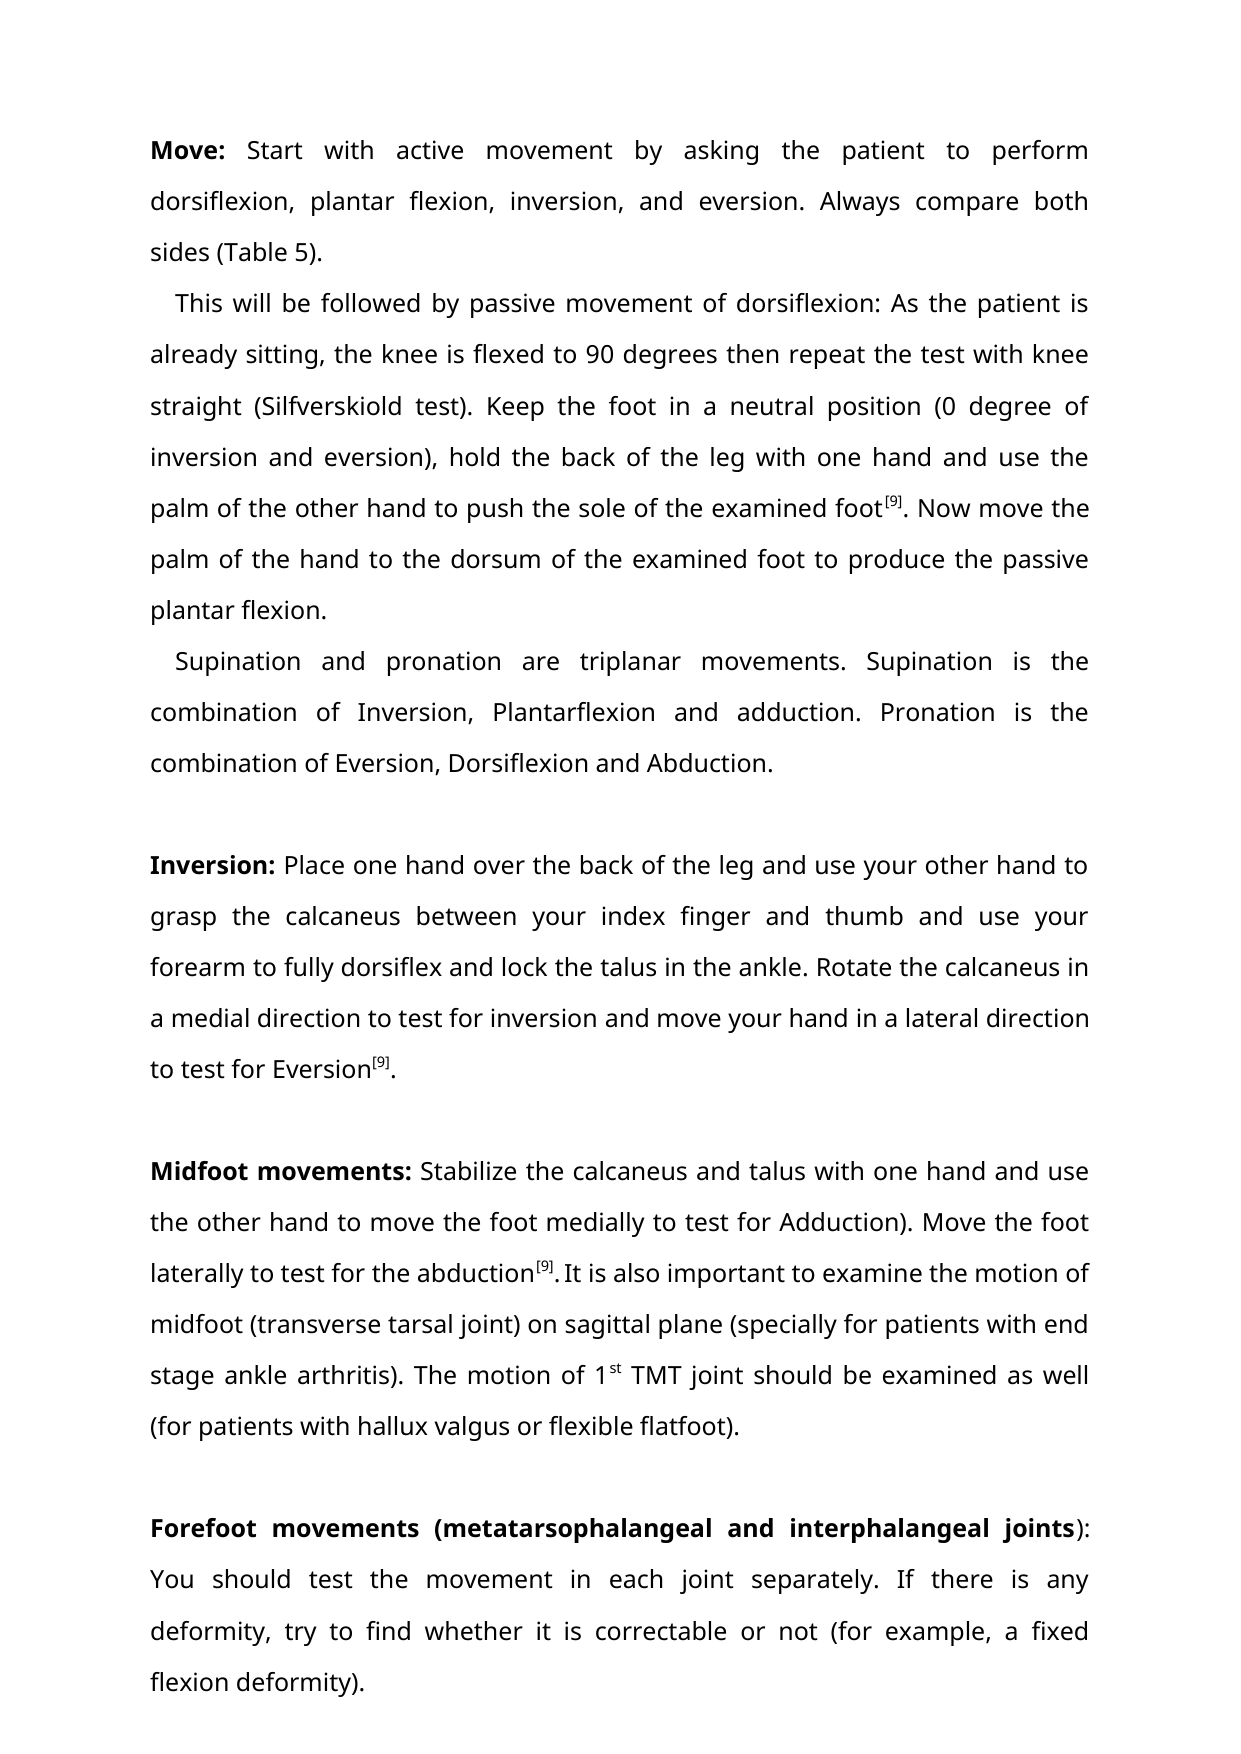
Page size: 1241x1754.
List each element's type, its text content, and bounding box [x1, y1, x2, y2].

text Move: Start with active movement by asking the patient to perform dorsiflexion, plantar flexion, inversion, and eversion. Always compare both sides (Table 5). [150, 133, 1090, 269]
text Midfoot movements: Stabilize the calcaneus and talus with one hand and use the other hand to move the foot medially to test for Adduction). Move the foot laterally to test for the abduction[9]. It is also important to examine the motion of midfoot (transverse tarsal joint) on sagittal plane (specially for patients with end stage ankle arthritis). The motion of 1st TMT joint should be examined as well (for patients with hallux valgus or flexible flatfoot). [150, 1154, 1090, 1443]
text Forefoot movements (metatarsophalangeal and interphalangeal joints): You should test the movement in each joint separately. If there is any deformity, try to find whether it is correctable or not (for example, a fixed flexion deformity). [150, 1511, 1090, 1698]
text Inversion: Place one hand over the back of the leg and use your other hand to grasp the calcaneus between your index finger and thumb and use your forearm to fully dorsiflex and lock the talus in the ankle. Rotate the calcaneus in a medial direction to test for inversion and move your hand in a lateral direction to test for Eversion[9]. [150, 847, 1090, 1086]
text Supination and pronation are triplanar movements. Supination is the combination of Inversion, Plantarflexion and adduction. Pronation is the combination of Eversion, Dorsiflexion and Abduction. [150, 643, 1090, 779]
text This will be followed by passive movement of dorsiflexion: As the patient is already sitting, the knee is flexed to 90 degrees then repeat the test with knee straight (Silfverskiold test). Keep the foot in a neutral position (0 degree of inversion and eversion), hold the back of the leg with one hand and use the palm of the other hand to push the sole of the examined foot[9]. Now move the palm of the hand to the dorsum of the examined foot to produce the passive plantar flexion. [150, 286, 1090, 626]
